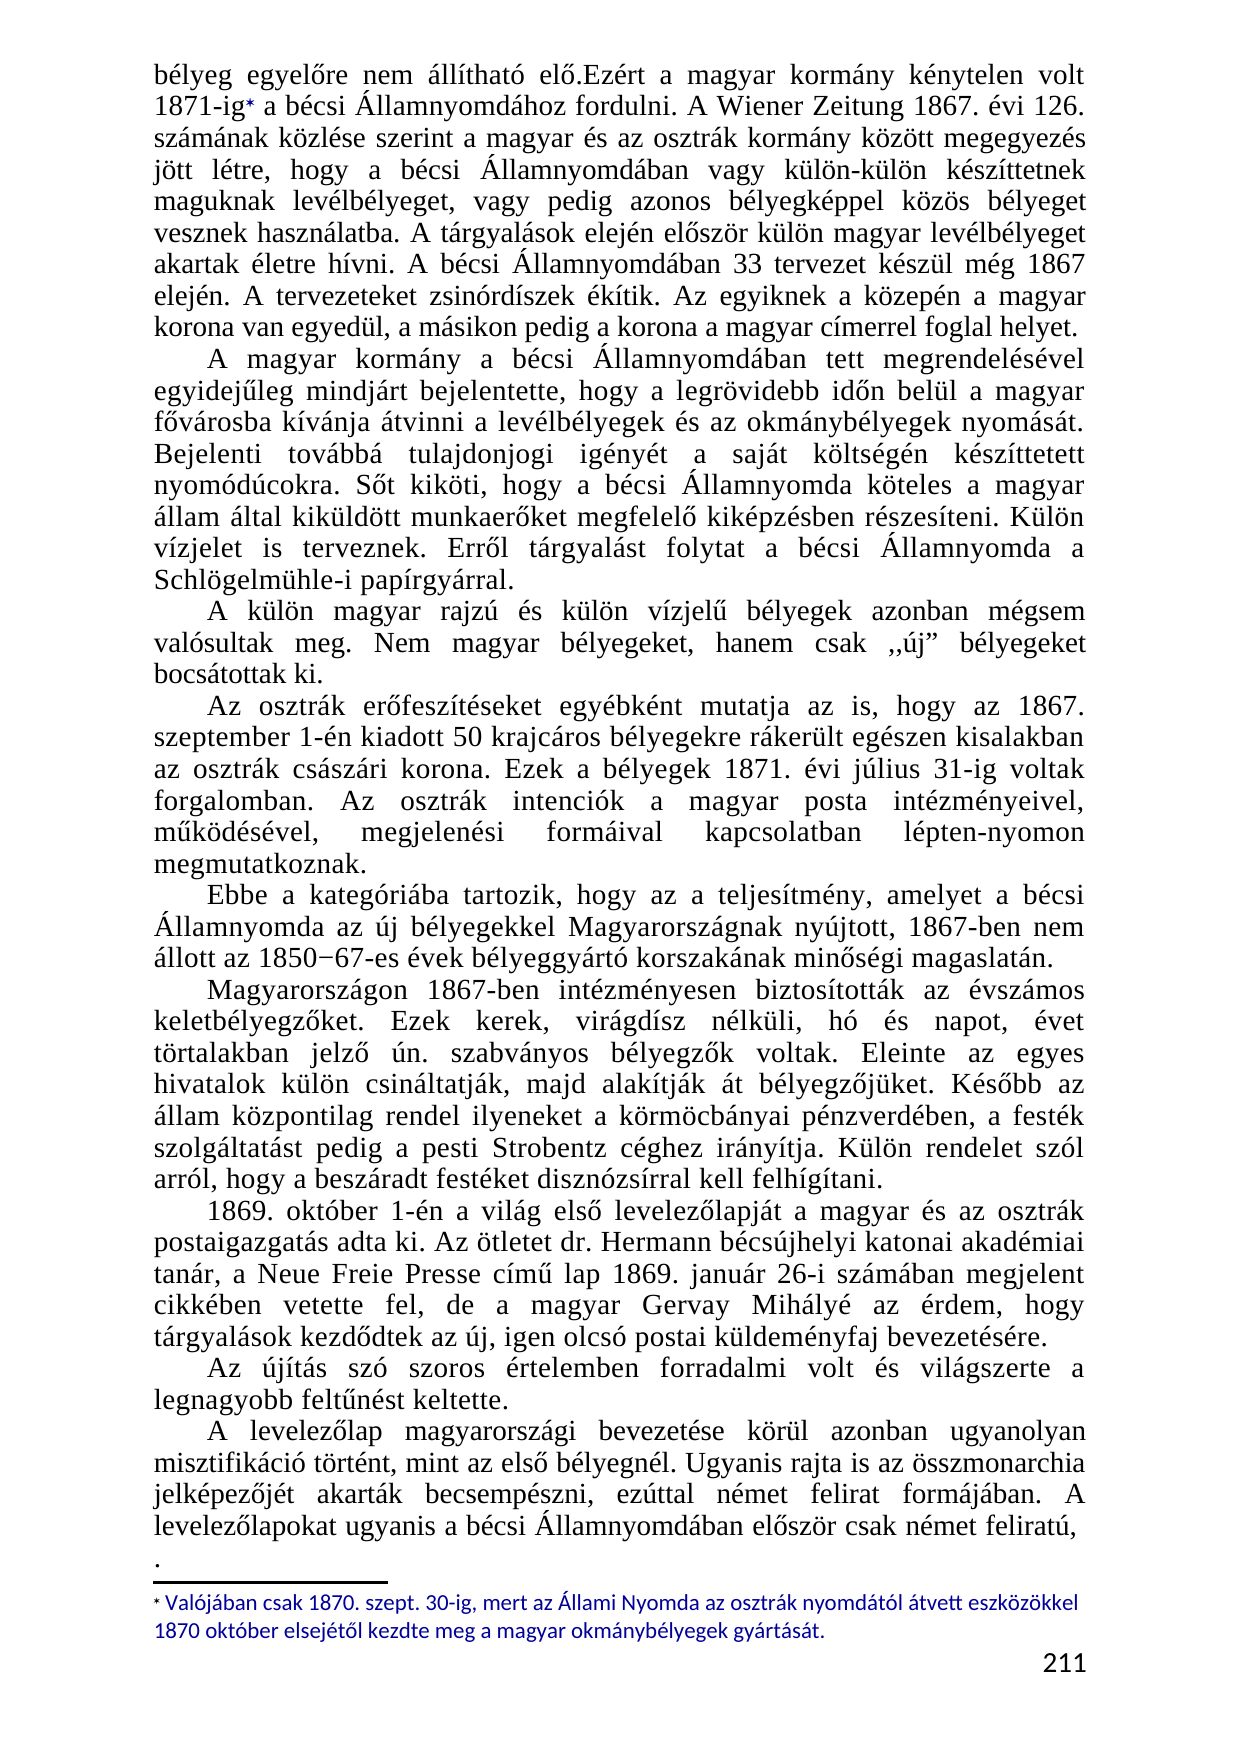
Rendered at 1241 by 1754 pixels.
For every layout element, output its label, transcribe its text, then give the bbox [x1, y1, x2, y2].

text Az újítás szó szoros értelemben forradalmi volt és világszerte a legnagyobb feltűnést keltette. [153, 1352, 1087, 1416]
text A magyar kormány a bécsi Államnyomdában tett megrendelésével egyidejűleg mindjárt bejelentette, hogy a legrövidebb időn belül a magyar fővárosba kívánja átvinni a levélbélyegek és az okmánybélyegek nyomását. Bejelenti továbbá tulajdonjogi igényét a saját költségén készíttetett nyomódúcokra. Sőt kiköti, hogy a bécsi Államnyomda köteles a magyar állam által kiküldött munkaerőket megfelelő kiképzésben részesíteni. Külön vízjelet is terveznek. Erről tárgyalást folytat a bécsi Államnyomda a Schlögelmühle-i papírgyárral. [153, 343, 1087, 596]
text A levelezőlap magyarországi bevezetése körül azonban ugyanolyan misztifikáció történt, mint az első bélyegnél. Ugyanis rajta is az összmonarchia jelképezőjét akarták becsempészni, ezúttal német felirat formájában. A levelezőlapokat ugyanis a bécsi Államnyomdában először csak német feliratú, . [153, 1416, 1087, 1573]
text bélyeg egyelőre nem állítható elő.Ezért a magyar kormány kénytelen volt 1871-ig a bécsi Államnyomdához fordulni. A Wiener Zeitung 1867. évi 126. számának közlése szerint a magyar és az osztrák kormány között megegyezés jött létre, hogy a bécsi Államnyomdában vagy külön-külön készíttetnek maguknak levélbélyeget, vagy pedig azonos bélyegképpel közös bélyeget vesznek használatba. A tárgyalások elején először külön magyar levélbélyeget akartak életre hívni. A bécsi Államnyomdában 33 tervezet készül még 1867 elején. A tervezeteket zsinórdíszek ékítik. Az egyiknek a közepén a magyar korona van egyedül, a másikon pedig a korona a magyar címerrel foglal helyet. [153, 59, 1087, 343]
text Az osztrák erőfeszítéseket egyébként mutatja az is, hogy az 1867. szeptember 1-én kiadott 50 krajcáros bélyegekre rákerült egészen kisalakban az osztrák császári korona. Ezek a bélyegek 1871. évi július 31-ig voltak forgalomban. Az osztrák intenciók a magyar posta intézményeivel, működésével, megjelenési formáival kapcsolatban lépten-nyomon megmutatkoznak. [153, 690, 1087, 879]
text 1869. október 1-én a világ első levelezőlapját a magyar és az osztrák postaigazgatás adta ki. Az ötletet dr. Hermann bécsújhelyi katonai akadémiai tanár, a Neue Freie Presse című lap 1869. január 26-i számában megjelent cikkében vetette fel, de a magyar Gervay Mihályé az érdem, hogy tárgyalások kezdődtek az új, igen olcsó postai küldeményfaj bevezetésére. [153, 1195, 1087, 1352]
text Magyarországon 1867-ben intézményesen biztosították az évszámos keletbélyegzőket. Ezek kerek, virágdísz nélküli, hó és napot, évet törtalakban jelző ún. szabványos bélyegzők voltak. Eleinte az egyes hivatalok külön csináltatják, majd alakítják át bélyegzőjüket. Később az állam központilag rendel ilyeneket a körmöcbányai pénzverdében, a festék szolgáltatást pedig a pesti Strobentz céghez irányítja. Külön rendelet szól arról, hogy a beszáradt festéket disznózsírral kell felhígítani. [153, 974, 1087, 1195]
text Ebbe a kategóriába tartozik, hogy az a teljesítmény, amelyet a bécsi Államnyomda az új bélyegekkel Magyarországnak nyújtott, 1867-ben nem állott az 1850−67-es évek bélyeggyártó korszakának minőségi magaslatán. [153, 879, 1087, 974]
text A külön magyar rajzú és külön vízjelű bélyegek azonban mégsem valósultak meg. Nem magyar bélyegeket, hanem csak ,,új” bélyegeket bocsátottak ki. [153, 596, 1087, 690]
